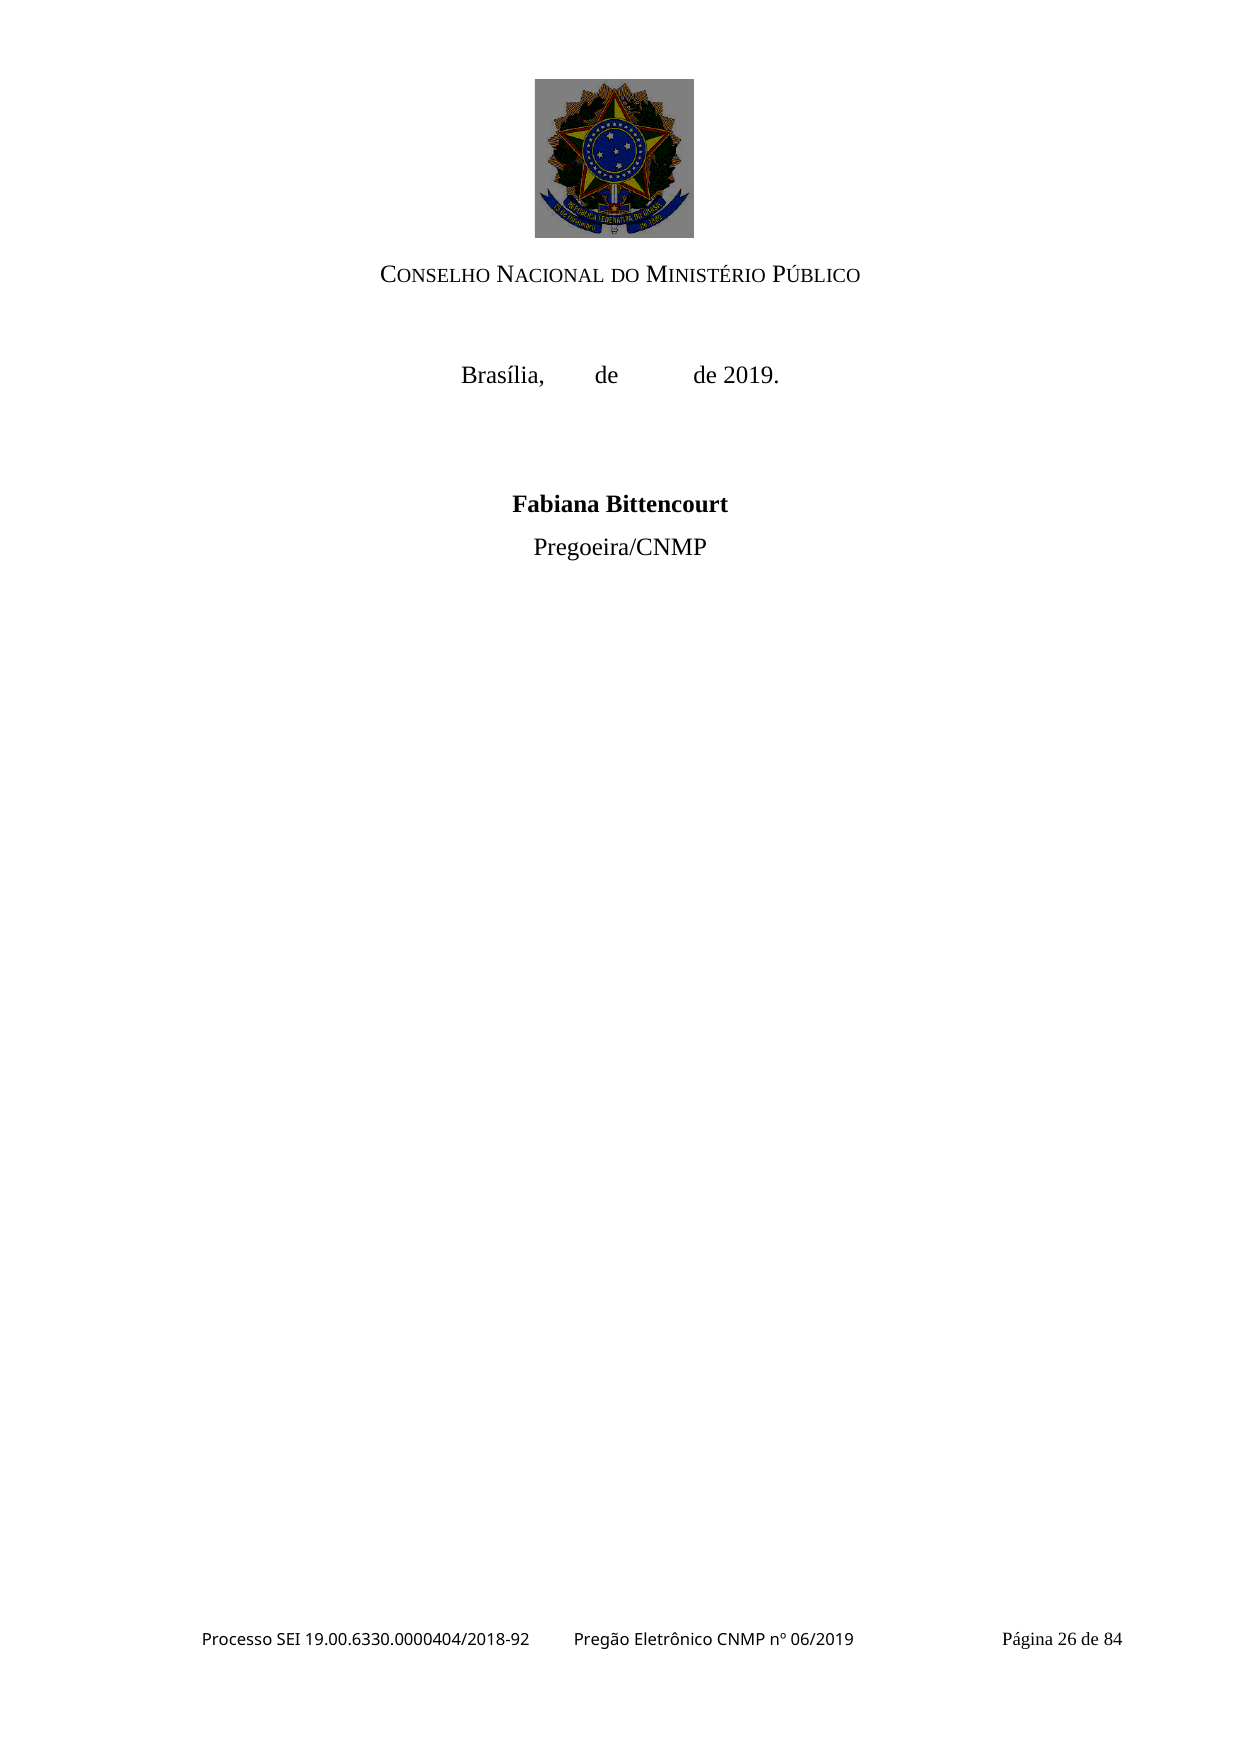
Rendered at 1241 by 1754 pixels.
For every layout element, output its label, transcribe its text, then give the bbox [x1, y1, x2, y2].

text Pregoeira/CNMP [118, 532, 1122, 561]
text Brasília, de de 2019. [118, 360, 1122, 389]
text Fabiana Bittencourt [118, 489, 1122, 518]
